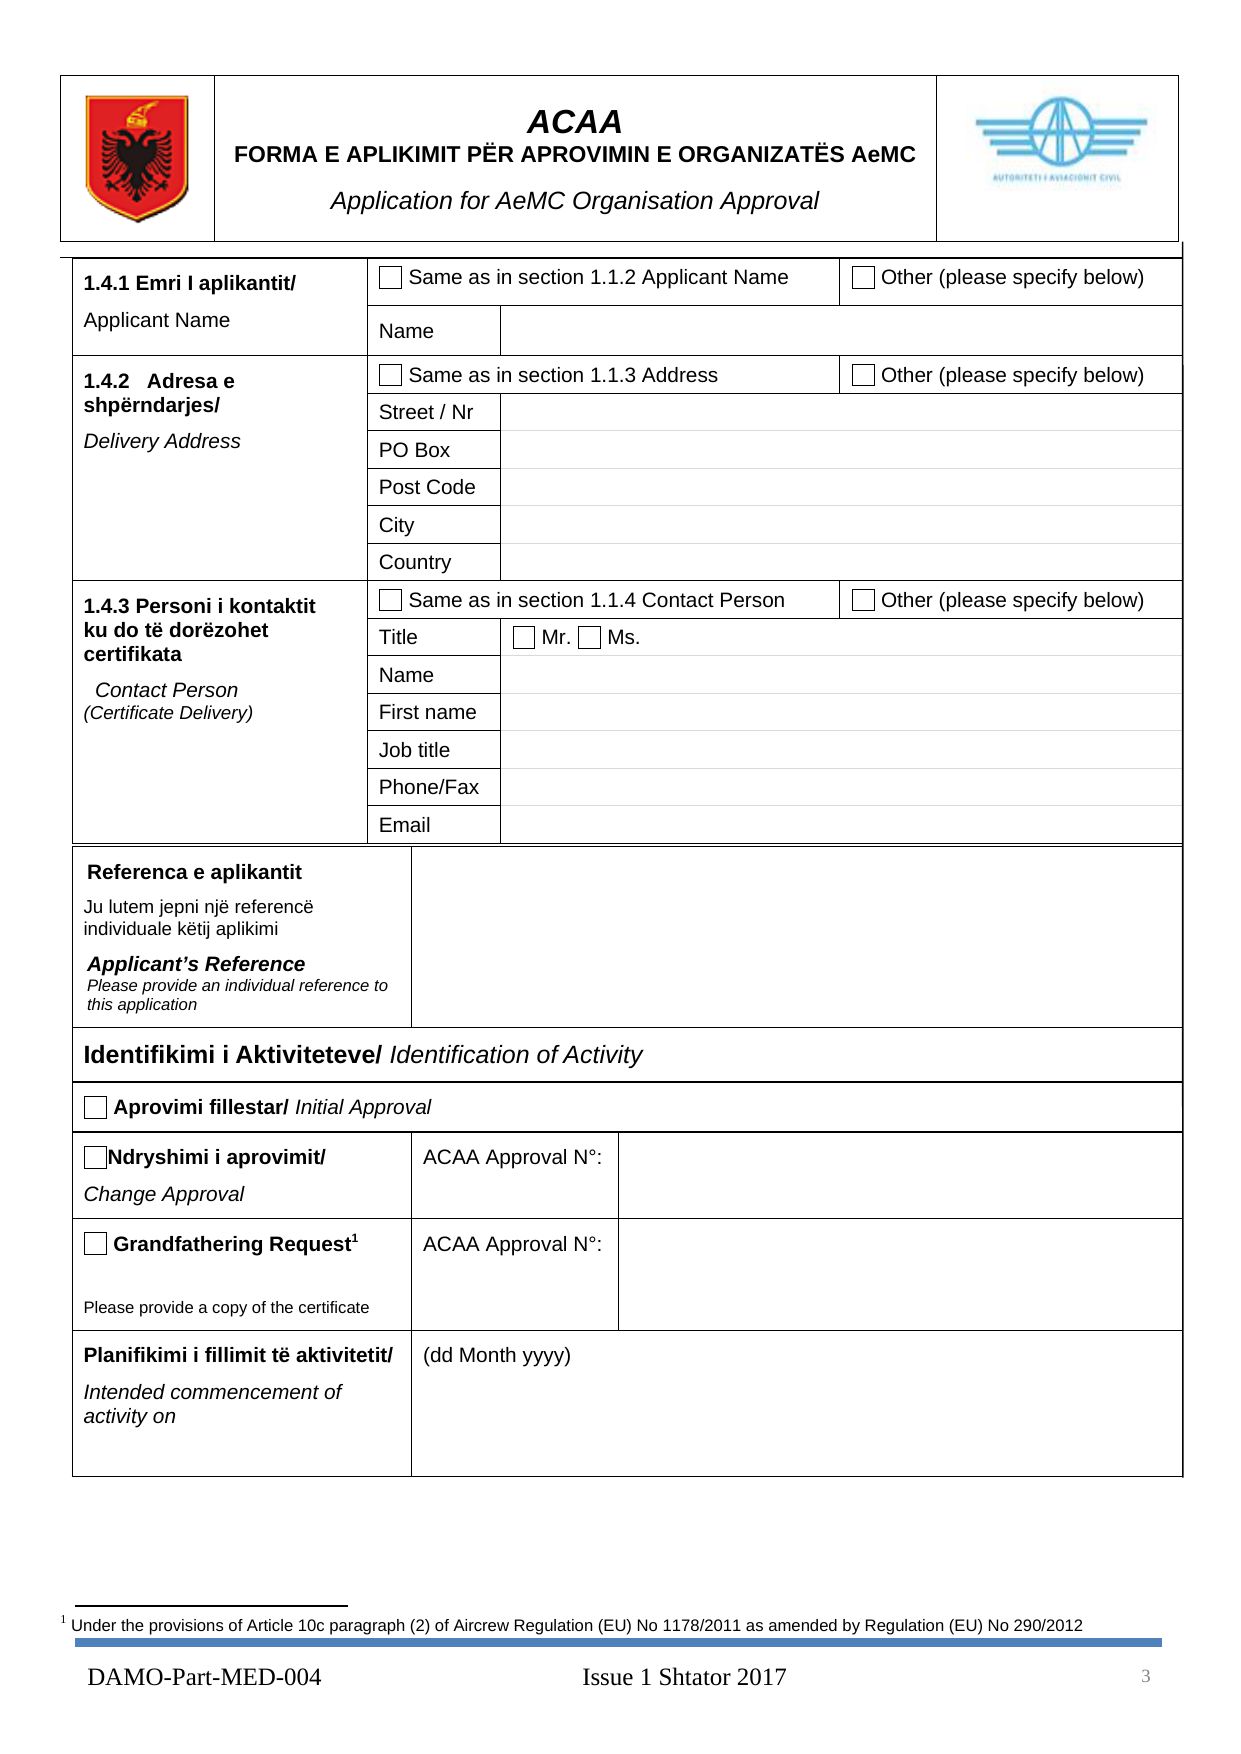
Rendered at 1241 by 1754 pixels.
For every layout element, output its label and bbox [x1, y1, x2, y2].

picture [948, 76, 1167, 218]
picture [84, 92, 191, 225]
table_cell [60, 258, 1182, 1598]
